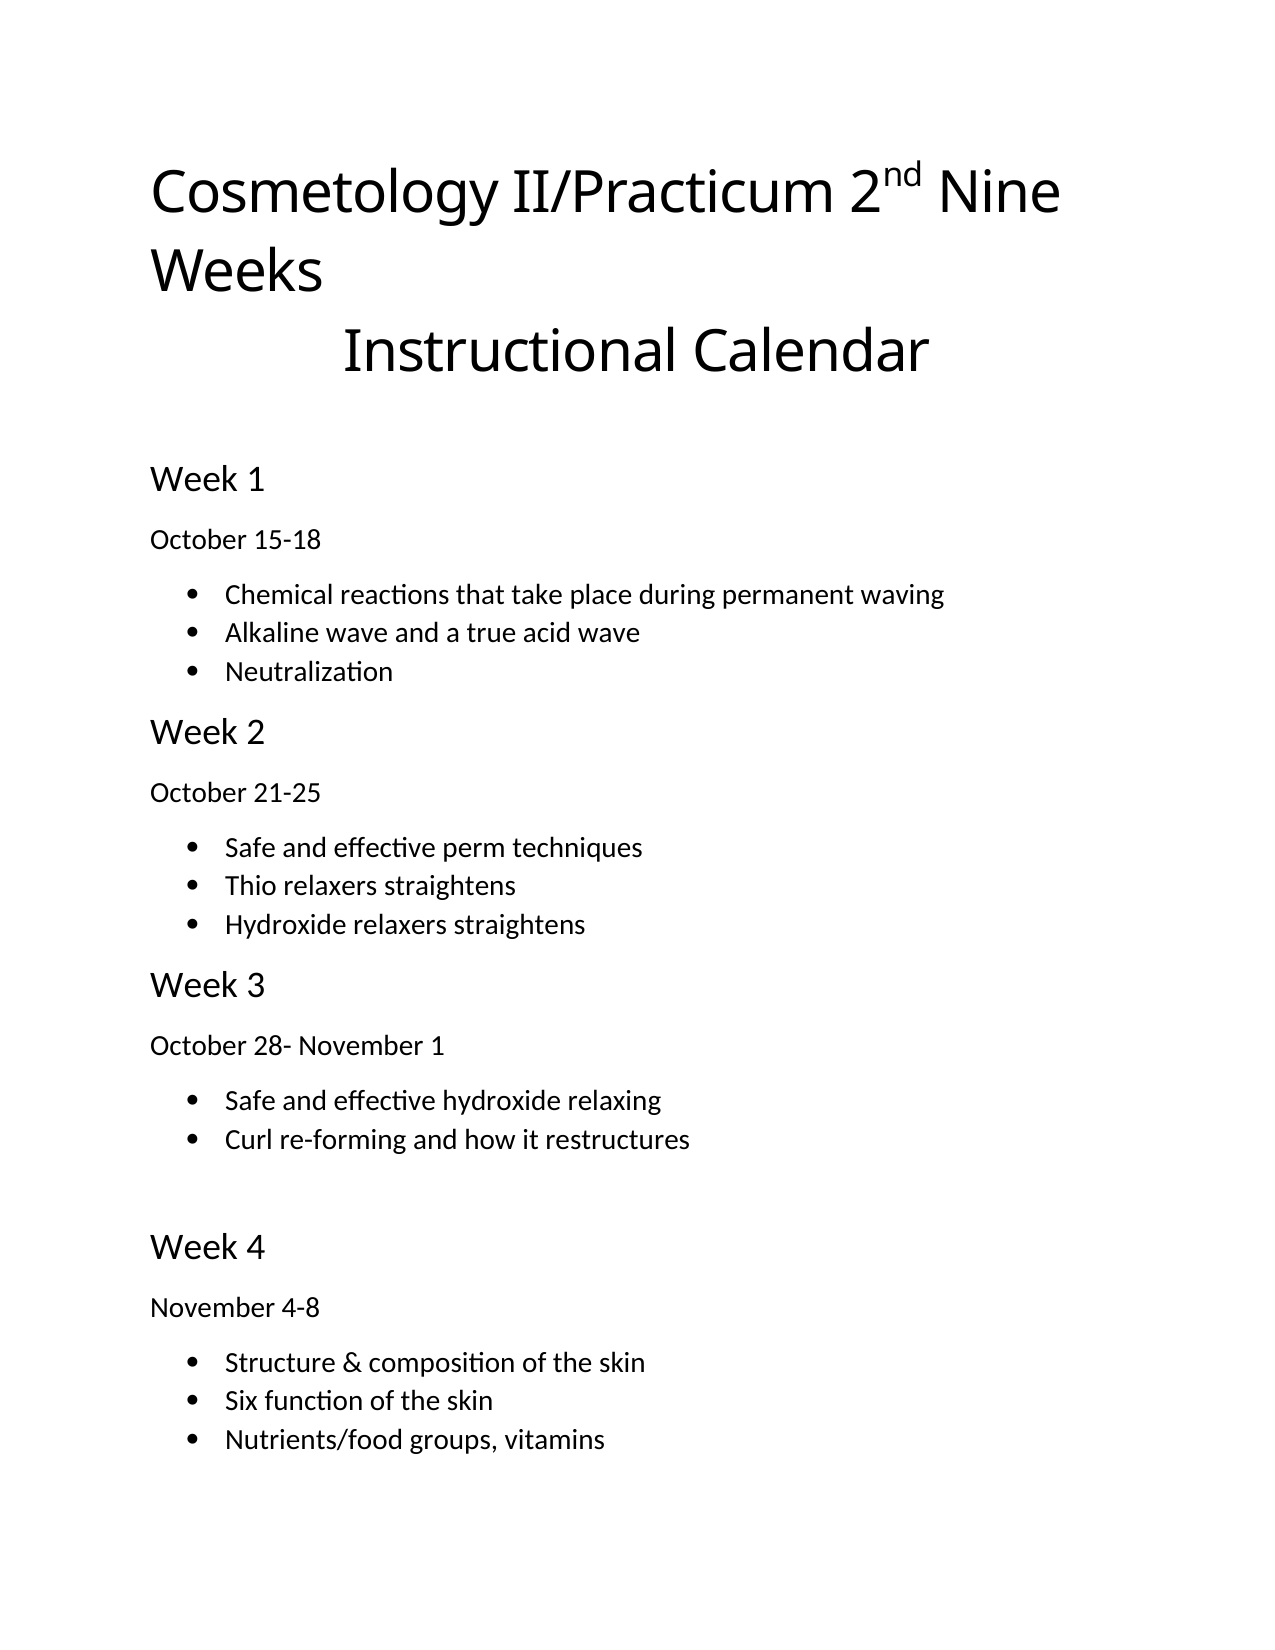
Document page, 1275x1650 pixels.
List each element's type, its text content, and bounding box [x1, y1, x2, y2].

list Chemical reactions that take place during permanent waving [187, 576, 1125, 611]
text Week 2 [150, 708, 1125, 754]
title Instructional Calendar [150, 309, 1125, 388]
list Nutrients/food groups, vitamins [187, 1421, 1125, 1456]
text October 15-18 [150, 521, 1125, 556]
list Neutralization [187, 653, 1125, 688]
title Cosmetology II/Practicum 2nd Nine Weeks [150, 150, 1125, 309]
list Structure & composition of the skin [187, 1344, 1125, 1379]
text October 28- November 1 [150, 1027, 1125, 1063]
list Hydroxide relaxers straightens [187, 906, 1125, 942]
list Safe and effective perm techniques [187, 829, 1125, 865]
text October 21-25 [150, 774, 1125, 809]
list Six function of the skin [187, 1382, 1125, 1418]
list Thio relaxers straightens [187, 867, 1125, 903]
text Week 1 [150, 454, 1125, 500]
text Week 3 [150, 961, 1125, 1007]
list Alkaline wave and a true acid wave [187, 614, 1125, 650]
text Week 4 [150, 1223, 1125, 1268]
list Safe and effective hydroxide relaxing [187, 1082, 1125, 1118]
text November 4-8 [150, 1289, 1125, 1324]
list Curl re-forming and how it restructures [187, 1121, 1125, 1156]
